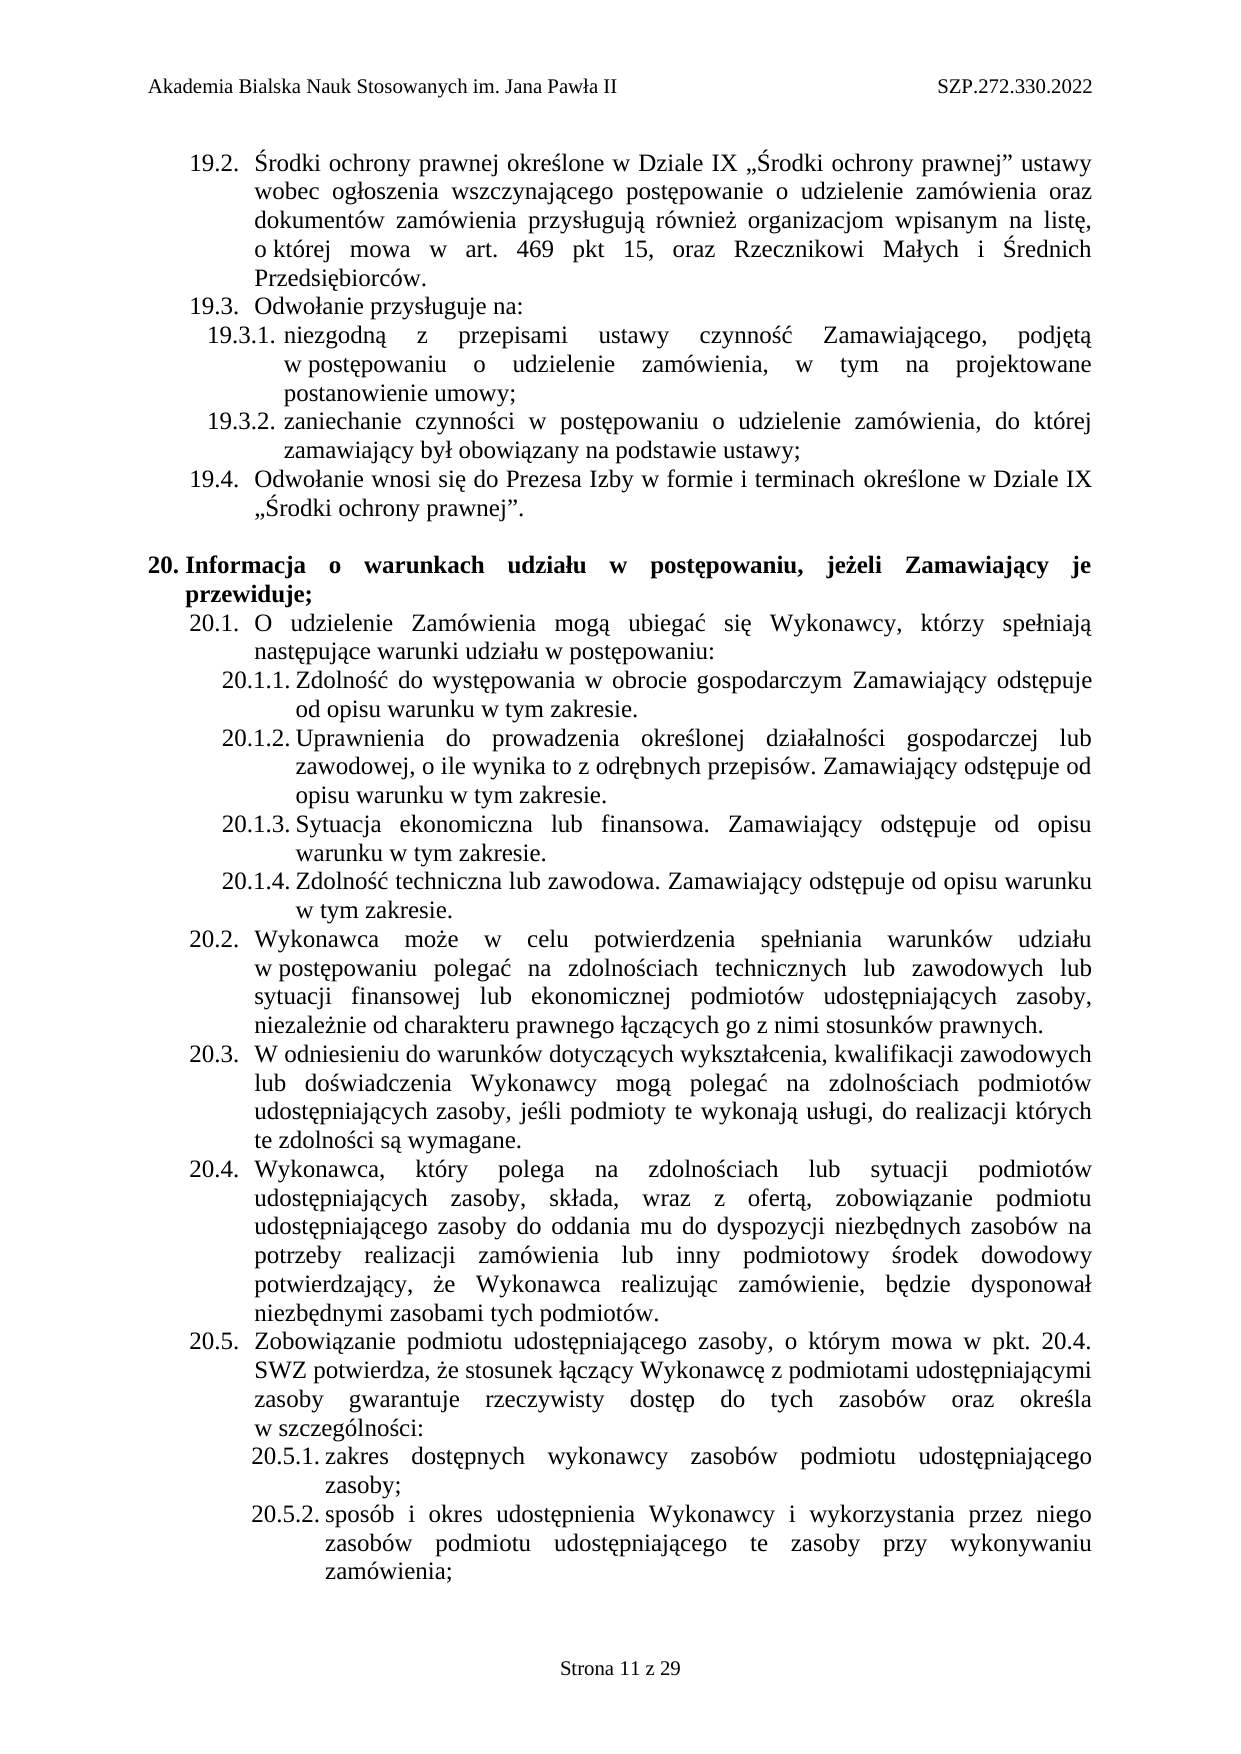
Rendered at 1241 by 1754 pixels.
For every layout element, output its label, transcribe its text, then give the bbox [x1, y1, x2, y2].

list Zdolność techniczna lub zawodowa. Zamawiający odstępuje od opisu warunku w tym zakresie. [222, 866, 1092, 924]
list sposób i okres udostępnienia Wykonawcy i wykorzystania przez niego zasobów podmiotu udostępniającego te zasoby przy wykonywaniu zamówienia; [251, 1499, 1092, 1585]
list niezgodną z przepisami ustawy czynność Zamawiającego, podjętą w postępowaniu o udzielenie zamówienia, w tym na projektowane postanowienie umowy; [207, 320, 1092, 406]
list Informacja o warunkach udziału w postępowaniu, jeżeli Zamawiający je przewiduje; [148, 550, 1092, 608]
list Zobowiązanie podmiotu udostępniającego zasoby, o którym mowa w pkt. 20.4. SWZ potwierdza, że stosunek łączący Wykonawcę z podmiotami udostępniającymi zasoby gwarantuje rzeczywisty dostęp do tych zasobów oraz określa w szczególności: [189, 1326, 1092, 1441]
list Środki ochrony prawnej określone w Dziale IX „Środki ochrony prawnej” ustawy wobec ogłoszenia wszczynającego postępowanie o udzielenie zamówienia oraz dokumentów zamówienia przysługują również organizacjom wpisanym na listę, o której mowa w art. 469 pkt 15, oraz Rzecznikowi Małych i Średnich Przedsiębiorców. [189, 148, 1092, 291]
list W odniesieniu do warunków dotyczących wykształcenia, kwalifikacji zawodowych lub doświadczenia Wykonawcy mogą polegać na zdolnościach podmiotów udostępniających zasoby, jeśli podmioty te wykonają usługi, do realizacji których te zdolności są wymagane. [189, 1039, 1092, 1154]
list O udzielenie Zamówienia mogą ubiegać się Wykonawcy, którzy spełniają następujące warunki udziału w postępowaniu: [189, 608, 1092, 665]
list zakres dostępnych wykonawcy zasobów podmiotu udostępniającego zasoby; [251, 1441, 1092, 1499]
list Odwołanie przysługuje na: [189, 291, 1092, 320]
list Zdolność do występowania w obrocie gospodarczym Zamawiający odstępuje od opisu warunku w tym zakresie. [222, 665, 1092, 723]
list Sytuacja ekonomiczna lub finansowa. Zamawiający odstępuje od opisu warunku w tym zakresie. [222, 809, 1092, 866]
list zaniechanie czynności w postępowaniu o udzielenie zamówienia, do której zamawiający był obowiązany na podstawie ustawy; [207, 406, 1092, 464]
list Wykonawca może w celu potwierdzenia spełniania warunków udziału w postępowaniu polegać na zdolnościach technicznych lub zawodowych lub sytuacji finansowej lub ekonomicznej podmiotów udostępniających zasoby, niezależnie od charakteru prawnego łączących go z nimi stosunków prawnych. [189, 924, 1092, 1039]
list Wykonawca, który polega na zdolnościach lub sytuacji podmiotów udostępniających zasoby, składa, wraz z ofertą, zobowiązanie podmiotu udostępniającego zasoby do oddania mu do dyspozycji niezbędnych zasobów na potrzeby realizacji zamówienia lub inny podmiotowy środek dowodowy potwierdzający, że Wykonawca realizując zamówienie, będzie dysponował niezbędnymi zasobami tych podmiotów. [189, 1154, 1092, 1326]
list Odwołanie wnosi się do Prezesa Izby w formie i terminach określone w Dziale IX „Środki ochrony prawnej”. [189, 464, 1092, 521]
list Uprawnienia do prowadzenia określonej działalności gospodarczej lub zawodowej, o ile wynika to z odrębnych przepisów. Zamawiający odstępuje od opisu warunku w tym zakresie. [222, 723, 1092, 809]
